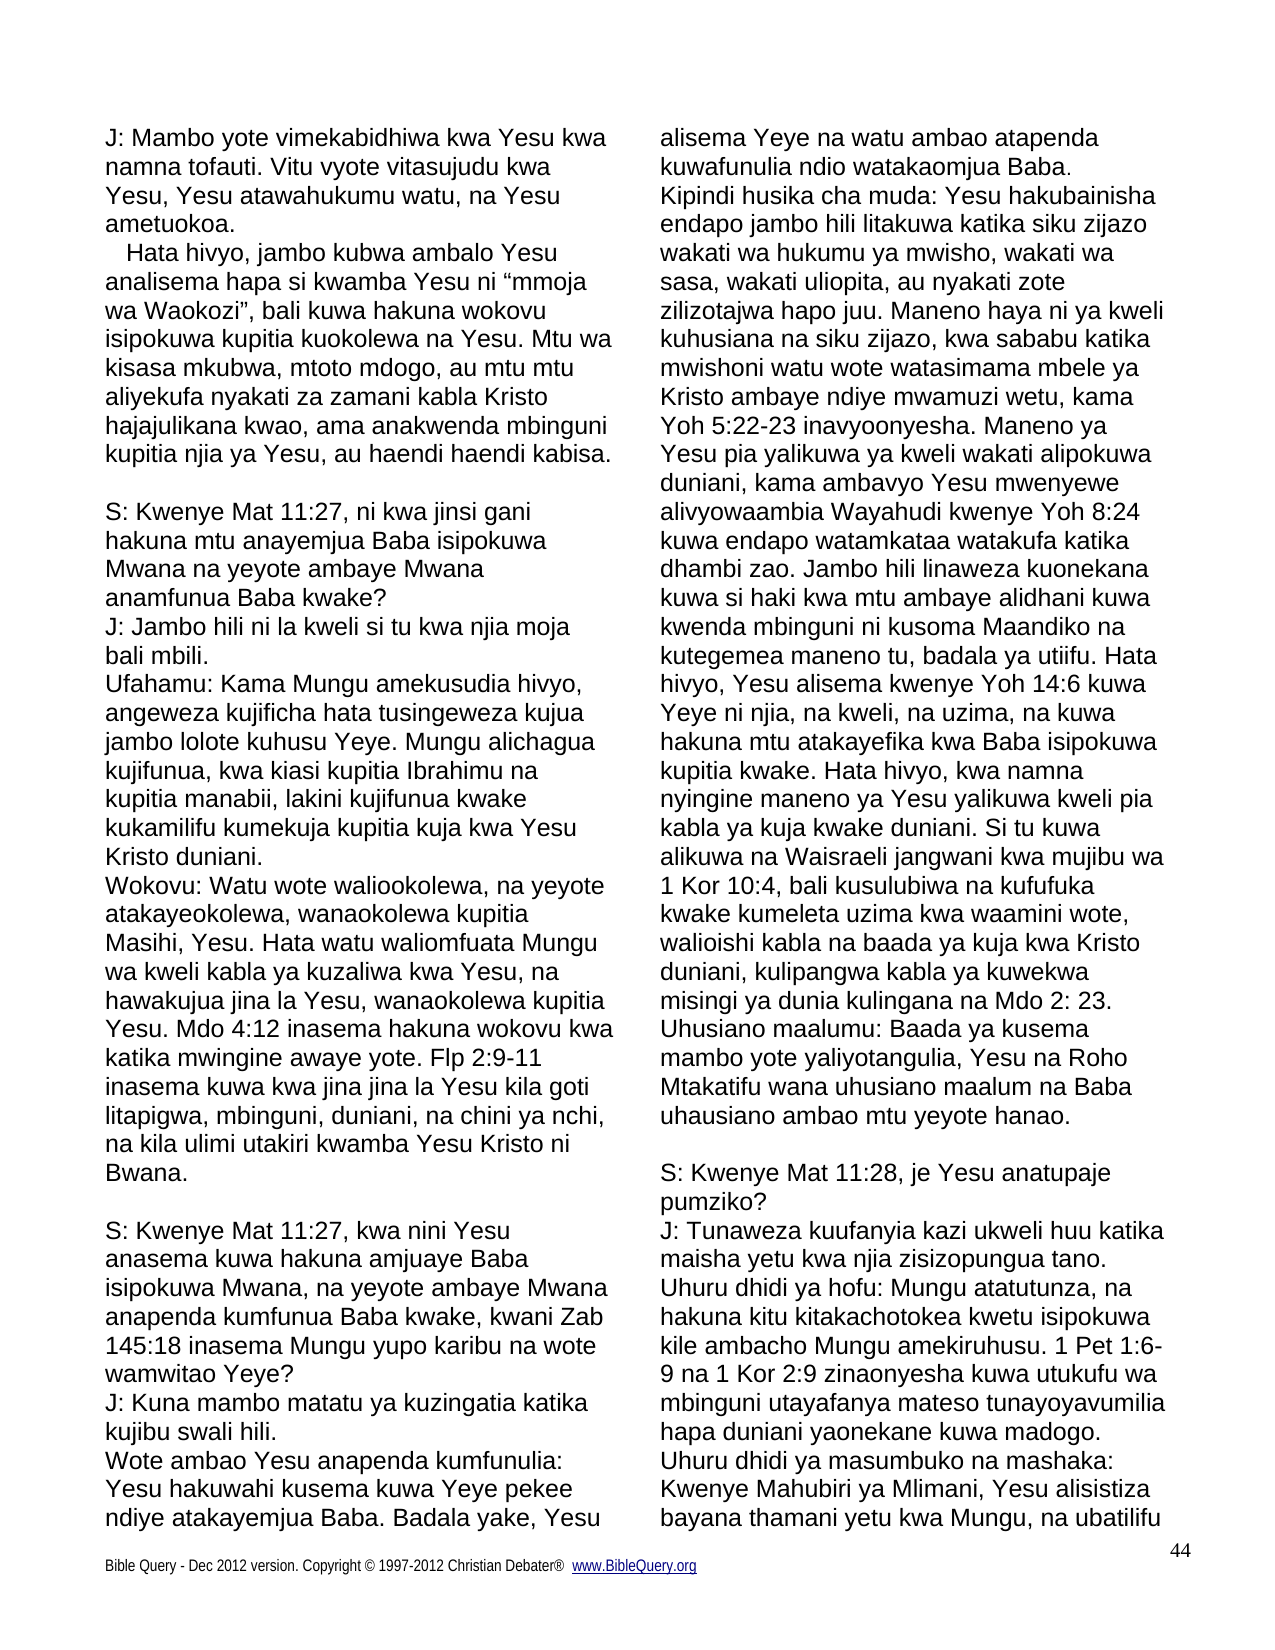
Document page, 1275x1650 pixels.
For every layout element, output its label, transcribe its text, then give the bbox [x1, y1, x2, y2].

text Wokovu: Watu wote waliookolewa, na yeyote atakayeokolewa, wanaokolewa kupitia Masihi, Yesu. Hata watu waliomfuata Mungu wa kweli kabla ya kuzaliwa kwa Yesu, na hawakujua jina la Yesu, wanaokolewa kupitia Yesu. Mdo 4:12 inasema hakuna wokovu kwa katika mwingine awaye yote. Flp 2:9-11 inasema kuwa kwa jina jina la Yesu kila goti litapigwa, mbinguni, duniani, na chini ya nchi, na kila ulimi utakiri kwamba Yesu Kristo ni Bwana. [105, 871, 615, 1187]
text Wote ambao Yesu anapenda kumfunulia: Yesu hakuwahi kusema kuwa Yeye pekee ndiye atakayemjua Baba. Badala yake, Yesu alisema Yeye na watu ambao atapenda kuwafunulia ndio watakaomjua Baba. [105, 1446, 615, 1532]
text J: Kuna mambo matatu ya kuzingatia katika kujibu swali hili. [105, 1388, 615, 1446]
text J: Tunaweza kuufanyia kazi ukweli huu katika maisha yetu kwa njia zisizopungua tano. [660, 1216, 1170, 1273]
text Uhusiano maalumu: Baada ya kusema mambo yote yaliyotangulia, Yesu na Roho Mtakatifu wana uhusiano maalum na Baba uhausiano ambao mtu yeyote hanao. [660, 1014, 1170, 1129]
text J: Mambo yote vimekabidhiwa kwa Yesu kwa namna tofauti. Vitu vyote vitasujudu kwa Yesu, Yesu atawahukumu watu, na Yesu ametuokoa. [105, 123, 615, 238]
text Wote ambao Yesu anapenda kumfunulia: Yesu hakuwahi kusema kuwa Yeye pekee ndiye atakayemjua Baba. Badala yake, Yesu alisema Yeye na watu ambao atapenda kuwafunulia ndio watakaomjua Baba. [660, 123, 1170, 181]
text S: Kwenye Mat 11:27, kwa nini Yesu anasema kuwa hakuna amjuaye Baba isipokuwa Mwana, na yeyote ambaye Mwana anapenda kumfunua Baba kwake, kwani Zab 145:18 inasema Mungu yupo karibu na wote wamwitao Yeye? [105, 1216, 615, 1388]
text Hata hivyo, jambo kubwa ambalo Yesu analisema hapa si kwamba Yesu ni “mmoja wa Waokozi”, bali kuwa hakuna wokovu isipokuwa kupitia kuokolewa na Yesu. Mtu wa kisasa mkubwa, mtoto mdogo, au mtu mtu aliyekufa nyakati za zamani kabla Kristo hajajulikana kwao, ama anakwenda mbinguni kupitia njia ya Yesu, au haendi haendi kabisa. [105, 238, 615, 468]
text Kipindi husika cha muda: Yesu hakubainisha endapo jambo hili litakuwa katika siku zijazo wakati wa hukumu ya mwisho, wakati wa sasa, wakati uliopita, au nyakati zote zilizotajwa hapo juu. Maneno haya ni ya kweli kuhusiana na siku zijazo, kwa sababu katika mwishoni watu wote watasimama mbele ya Kristo ambaye ndiye mwamuzi wetu, kama Yoh 5:22-23 inavyoonyesha. Maneno ya Yesu pia yalikuwa ya kweli wakati alipokuwa duniani, kama ambavyo Yesu mwenyewe alivyowaambia Wayahudi kwenye Yoh 8:24 kuwa endapo watamkataa watakufa katika dhambi zao. Jambo hili linaweza kuonekana kuwa si haki kwa mtu ambaye alidhani kuwa kwenda mbinguni ni kusoma Maandiko na kutegemea maneno tu, badala ya utiifu. Hata hivyo, Yesu alisema kwenye Yoh 14:6 kuwa Yeye ni njia, na kweli, na uzima, na kuwa hakuna mtu atakayefika kwa Baba isipokuwa kupitia kwake. Hata hivyo, kwa namna nyingine maneno ya Yesu yalikuwa kweli pia kabla ya kuja kwake duniani. Si tu kuwa alikuwa na Waisraeli jangwani kwa mujibu wa 1 Kor 10:4, bali kusulubiwa na kufufuka kwake kumeleta uzima kwa waamini wote, walioishi kabla na baada ya kuja kwa Kristo duniani, kulipangwa kabla ya kuwekwa misingi ya dunia kulingana na Mdo 2: 23. [660, 181, 1170, 1014]
subtitle S: Kwenye Mat 11:28, je Yesu anatupaje pumziko? [660, 1158, 1170, 1216]
text S: Kwenye Mat 11:27, ni kwa jinsi gani hakuna mtu anayemjua Baba isipokuwa Mwana na yeyote ambaye Mwana anamfunua Baba kwake? [105, 497, 615, 612]
text Uhuru dhidi ya hofu: Mungu atatutunza, na hakuna kitu kitakachotokea kwetu isipokuwa kile ambacho Mungu amekiruhusu. 1 Pet 1:6-9 na 1 Kor 2:9 zinaonyesha kuwa utukufu wa mbinguni utayafanya mateso tunayoyavumilia hapa duniani yaonekane kuwa madogo. [660, 1273, 1170, 1446]
text Ufahamu: Kama Mungu amekusudia hivyo, angeweza kujificha hata tusingeweza kujua jambo lolote kuhusu Yeye. Mungu alichagua kujifunua, kwa kiasi kupitia Ibrahimu na kupitia manabii, lakini kujifunua kwake kukamilifu kumekuja kupitia kuja kwa Yesu Kristo duniani. [105, 669, 615, 871]
text J: Jambo hili ni la kweli si tu kwa njia moja bali mbili. [105, 612, 615, 669]
